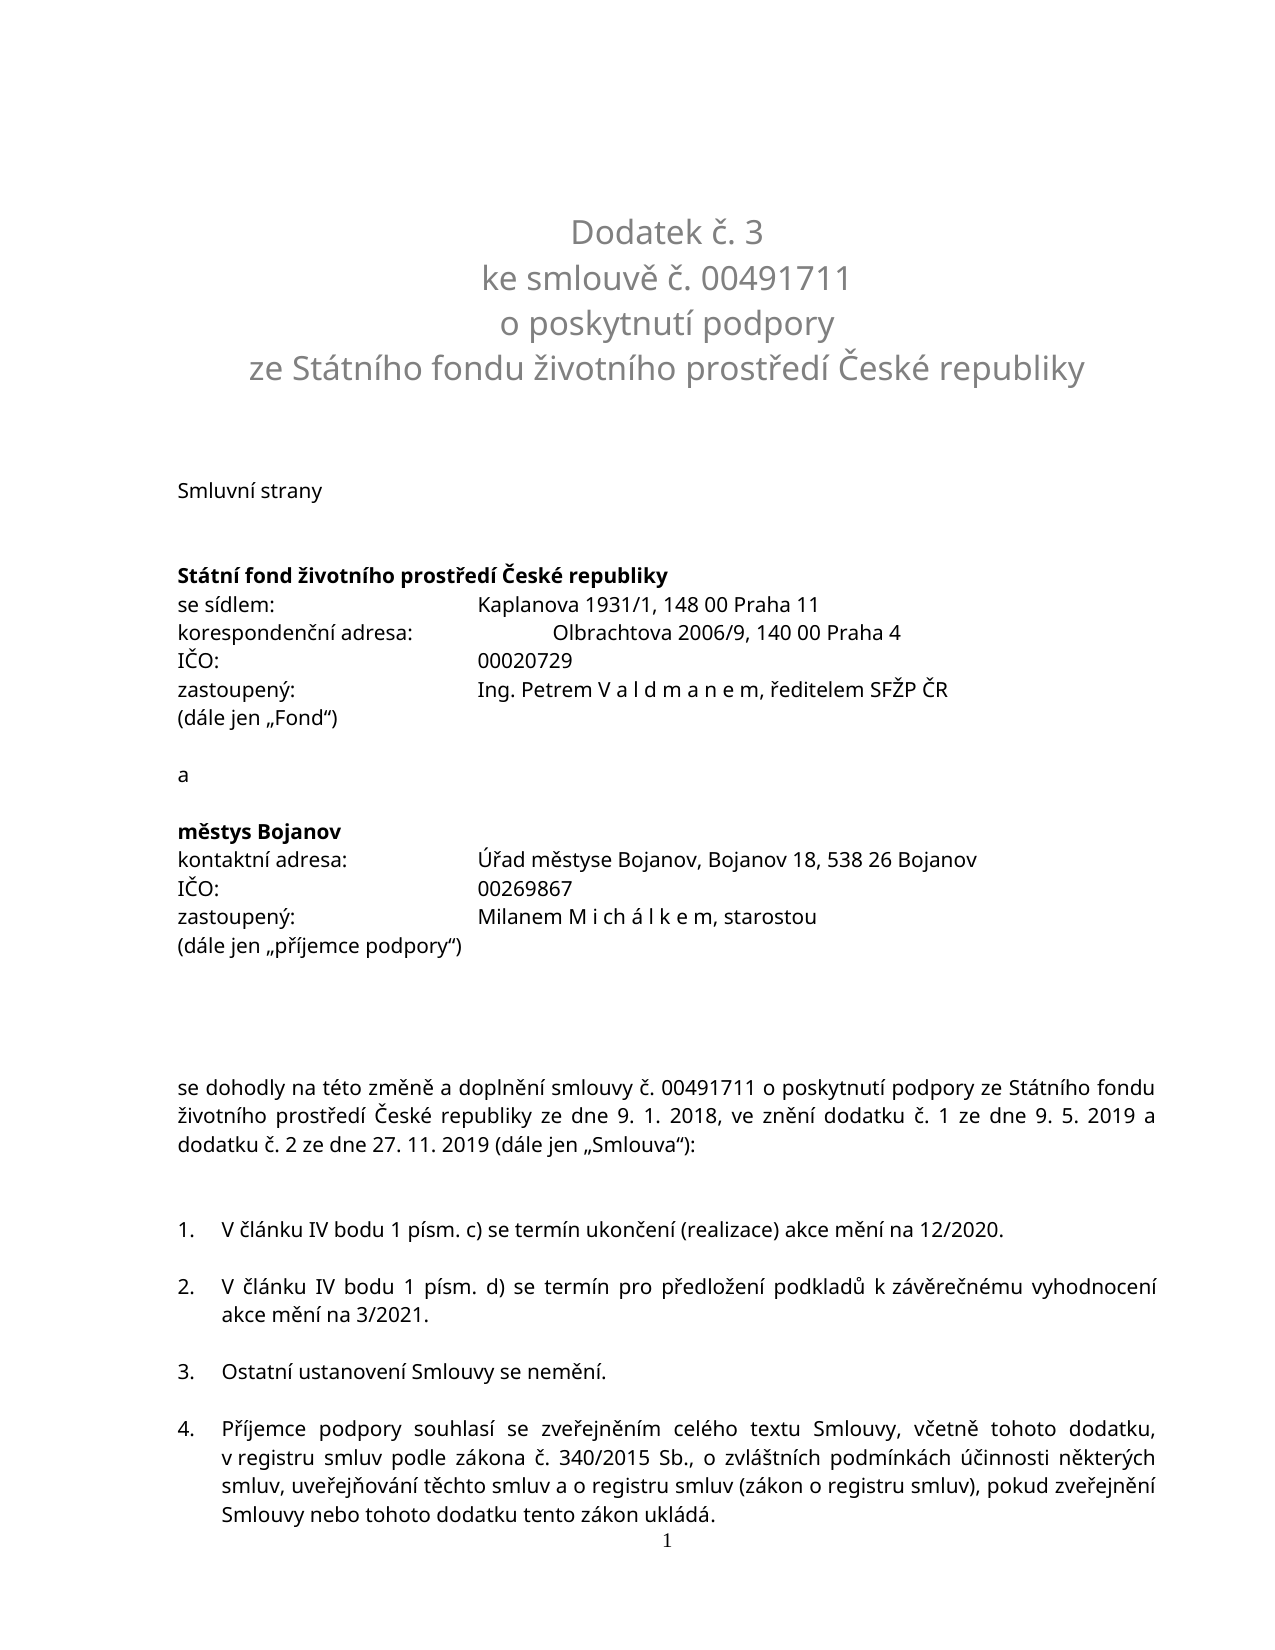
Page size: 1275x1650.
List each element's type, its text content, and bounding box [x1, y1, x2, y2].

text městys Bojanov [177, 817, 1157, 846]
text ke smlouvě č. 00491711 [177, 254, 1157, 300]
text zastoupený: Milanem M i ch á l k e m, starostou [177, 902, 1157, 931]
list Ostatní ustanovení Smlouvy se nemění. [177, 1357, 1157, 1386]
text (dále jen „příjemce podpory“) [177, 931, 1157, 959]
text (dále jen „Fond“) [177, 703, 1157, 732]
text a [177, 760, 1157, 789]
text IČO: 00020729 [177, 647, 1157, 675]
list V článku IV bodu 1 písm. c) se termín ukončení (realizace) akce mění na 12/2020. [177, 1215, 1157, 1244]
list Příjemce podpory souhlasí se zveřejněním celého textu Smlouvy, včetně tohoto dodatku, v registru smluv podle zákona č. 340/2015 Sb., o zvláštních podmínkách účinnosti některých smluv, uveřejňování těchto smluv a o registru smluv (zákon o registru smluv), pokud zveřejnění Smlouvy nebo tohoto dodatku tento zákon ukládá. [177, 1414, 1157, 1528]
text Smluvní strany [177, 476, 1157, 504]
list V článku IV bodu 1 písm. d) se termín pro předložení podkladů k závěrečnému vyhodnocení akce mění na 3/2021. [177, 1272, 1157, 1329]
text ze Státního fondu životního prostředí České republiky [177, 345, 1157, 391]
text zastoupený: Ing. Petrem V a l d m a n e m, ředitelem SFŽP ČR [177, 675, 1157, 703]
text se sídlem: Kaplanova 1931/1, 148 00 Praha 11 [177, 590, 1157, 618]
text korespondenční adresa: Olbrachtova 2006/9, 140 00 Praha 4 [177, 618, 1157, 647]
text Dodatek č. 3 [177, 209, 1157, 254]
text o poskytnutí podpory [177, 300, 1157, 345]
text Státní fond životního prostředí České republiky [177, 561, 1157, 590]
text kontaktní adresa: Úřad městyse Bojanov, Bojanov 18, 538 26 Bojanov [177, 846, 1157, 874]
text IČO: 00269867 [177, 874, 1157, 902]
text se dohodly na této změně a doplnění smlouvy č. 00491711 o poskytnutí podpory ze Státního fondu životního prostředí České republiky ze dne 9. 1. 2018, ve znění dodatku č. 1 ze dne 9. 5. 2019 a dodatku č. 2 ze dne 27. 11. 2019 (dále jen „Smlouva“): [177, 1073, 1157, 1158]
